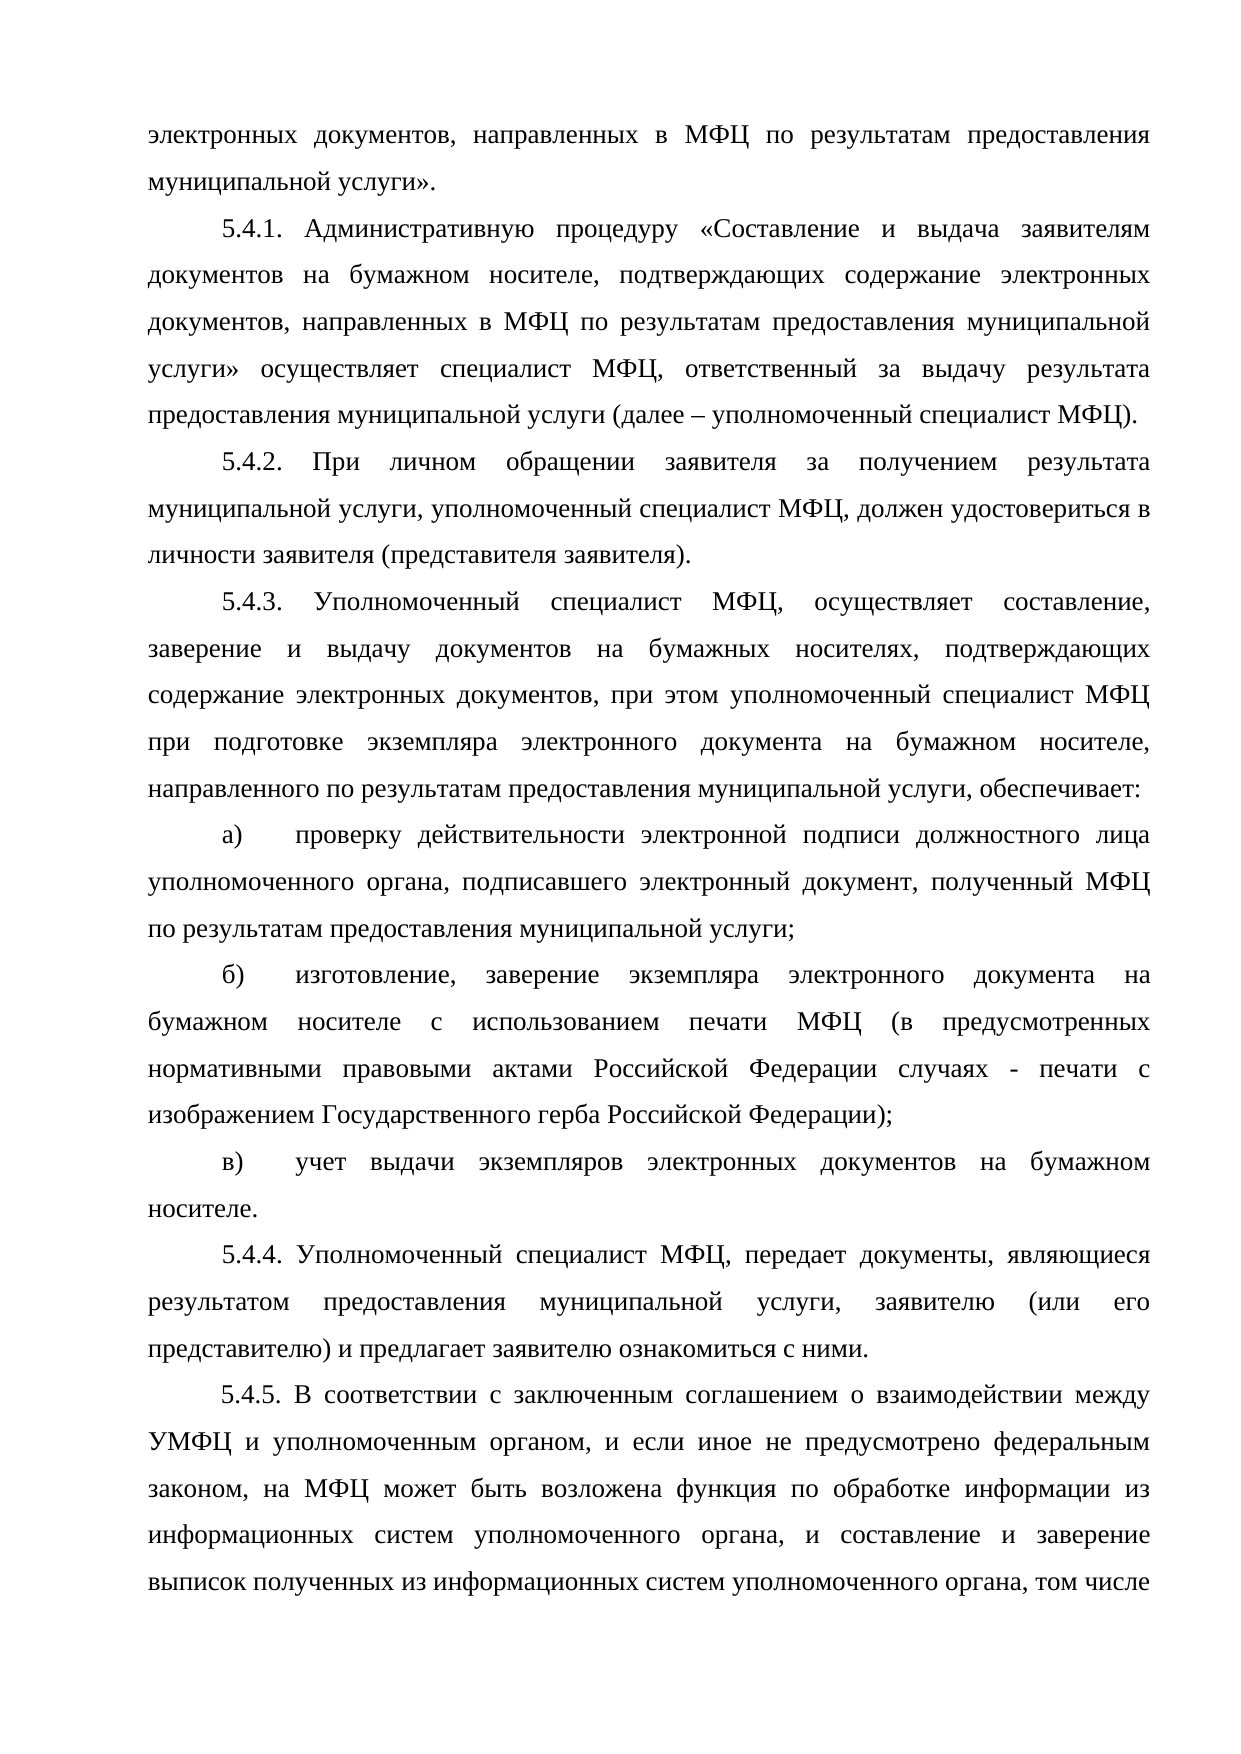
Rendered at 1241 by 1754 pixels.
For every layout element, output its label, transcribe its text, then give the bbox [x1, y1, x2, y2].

list учет выдачи экземпляров электронных документов на бумажном носителе. [148, 1145, 1152, 1223]
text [148, 118, 1152, 196]
list изготовление, заверение экземпляра электронного документа на бумажном носителе с использованием печати МФЦ (в предусмотренных нормативными правовыми актами Российской Федерации случаях - печати с изображением Государственного герба Российской Федерации); [148, 958, 1152, 1129]
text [148, 1378, 1152, 1596]
text 5.4.3. Уполномоченный специалист МФЦ, осуществляет составление, заверение и выдачу документов на бумажных носителях, подтверждающих содержание электронных документов, при этом уполномоченный специалист МФЦ при подготовке экземпляра электронного документа на бумажном носителе, направленного по результатам предоставления муниципальной услуги, обеспечивает: [148, 585, 1152, 803]
text 5.4.2. При личном обращении заявителя за получением результата муниципальной услуги, уполномоченный специалист МФЦ, должен удостовериться в личности заявителя (представителя заявителя). [148, 445, 1152, 569]
text 5.4.1. Административную процедуру «Составление и выдача заявителям документов на бумажном носителе, подтверждающих содержание электронных документов, направленных в МФЦ по результатам предоставления муниципальной услуги» осуществляет специалист МФЦ, ответственный за выдачу результата предоставления муниципальной услуги (далее – уполномоченный специалист МФЦ). [148, 212, 1152, 429]
text 5.4.4. Уполномоченный специалист МФЦ, передает документы, являющиеся результатом предоставления муниципальной услуги, заявителю (или его представителю) и предлагает заявителю ознакомиться с ними. [148, 1238, 1152, 1363]
list проверку действительности электронной подписи должностного лица уполномоченного органа, подписавшего электронный документ, полученный МФЦ по результатам предоставления муниципальной услуги; [148, 818, 1152, 943]
